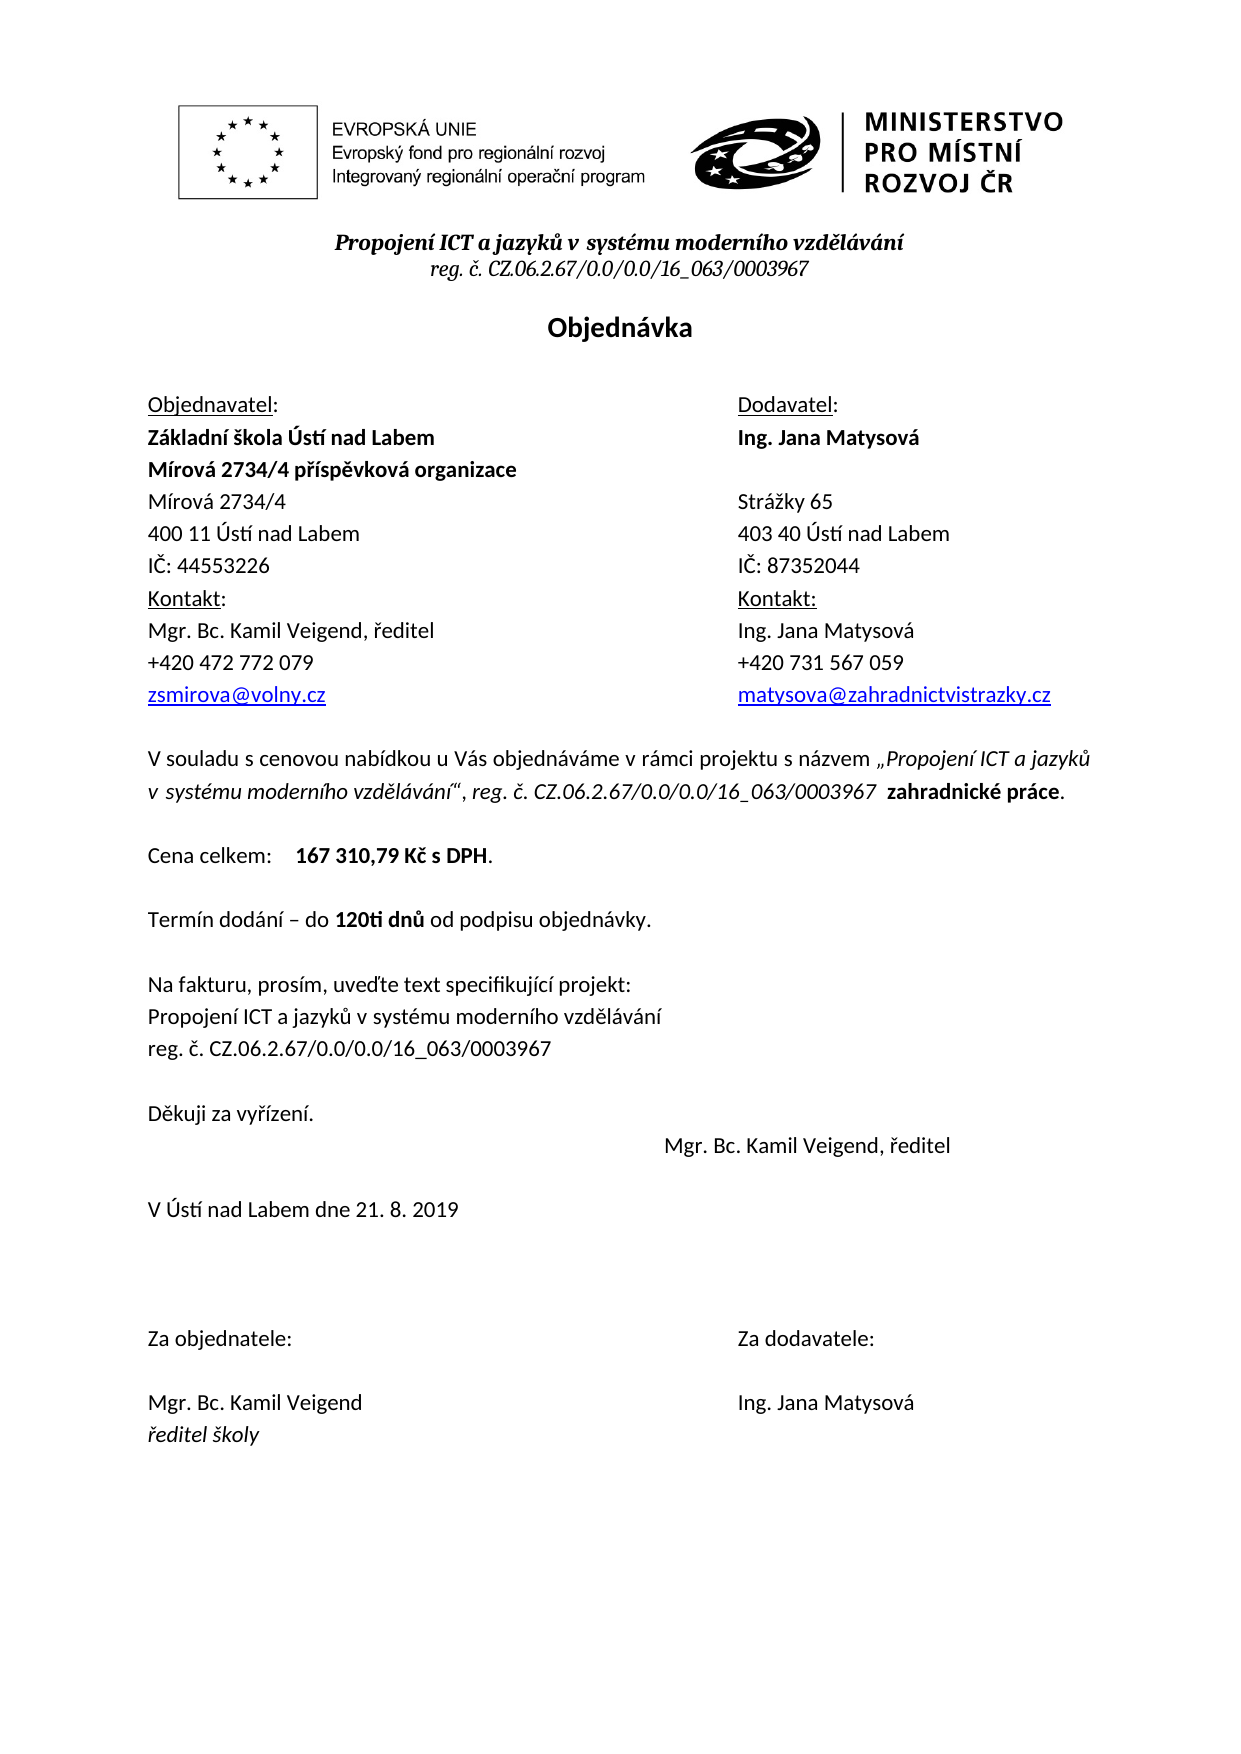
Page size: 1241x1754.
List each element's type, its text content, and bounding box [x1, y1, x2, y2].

text V Ústí nad Labem dne 21. 8. 2019 [148, 1195, 1093, 1223]
text Mgr. Bc. Kamil Veigend, ředitel Ing. Jana Matysová [148, 616, 1093, 644]
text zsmirova@volny.cz matysova@zahradnictvistrazky.cz [148, 680, 1093, 708]
text Termín dodání – do 120ti dnů od podpisu objednávky. [148, 906, 1093, 933]
text Mírová 2734/4 Strážky 65 [148, 487, 1093, 515]
text ředitel školy [148, 1421, 1093, 1448]
text Kontakt: Kontakt: [148, 584, 1093, 612]
picture [147, 73, 1093, 230]
text 400 11 Ústí nad Labem 403 40 Ústí nad Labem [148, 519, 1093, 547]
text Objednávka [148, 309, 1093, 344]
text Objednavatel: Dodavatel: [148, 391, 1093, 418]
text Na fakturu, prosím, uveďte text specifikující projekt: [148, 970, 1093, 998]
text +420 472 772 079 +420 731 567 059 [148, 648, 1093, 676]
text reg. č. CZ.06.2.67/0.0/0.0/16_063/0003967 [148, 1034, 1093, 1062]
text Děkuji za vyřízení. [148, 1099, 1093, 1127]
text Základní škola Ústí nad Labem Ing. Jana Matysová [148, 423, 1093, 451]
text IČ: 44553226 IČ: 87352044 [148, 551, 1093, 579]
text Mgr. Bc. Kamil Veigend Ing. Jana Matysová [148, 1388, 1093, 1416]
text Mgr. Bc. Kamil Veigend, ředitel [148, 1131, 1093, 1159]
text Cena celkem: 167 310,79 Kč s DPH. [148, 841, 1093, 869]
text V souladu s cenovou nabídkou u Vás objednáváme v rámci projektu s názvem „Propojení ICT a jazyků v systému moderního vzdělávání“, reg. č. CZ.06.2.67/0.0/0.0/16_063/0003967 zahradnické práce. [148, 744, 1093, 805]
text Za objednatele: Za dodavatele: [148, 1324, 1093, 1352]
text Propojení ICT a jazyků v systému moderního vzdělávání [148, 1002, 1093, 1030]
text Mírová 2734/4 příspěvková organizace [148, 455, 1093, 483]
